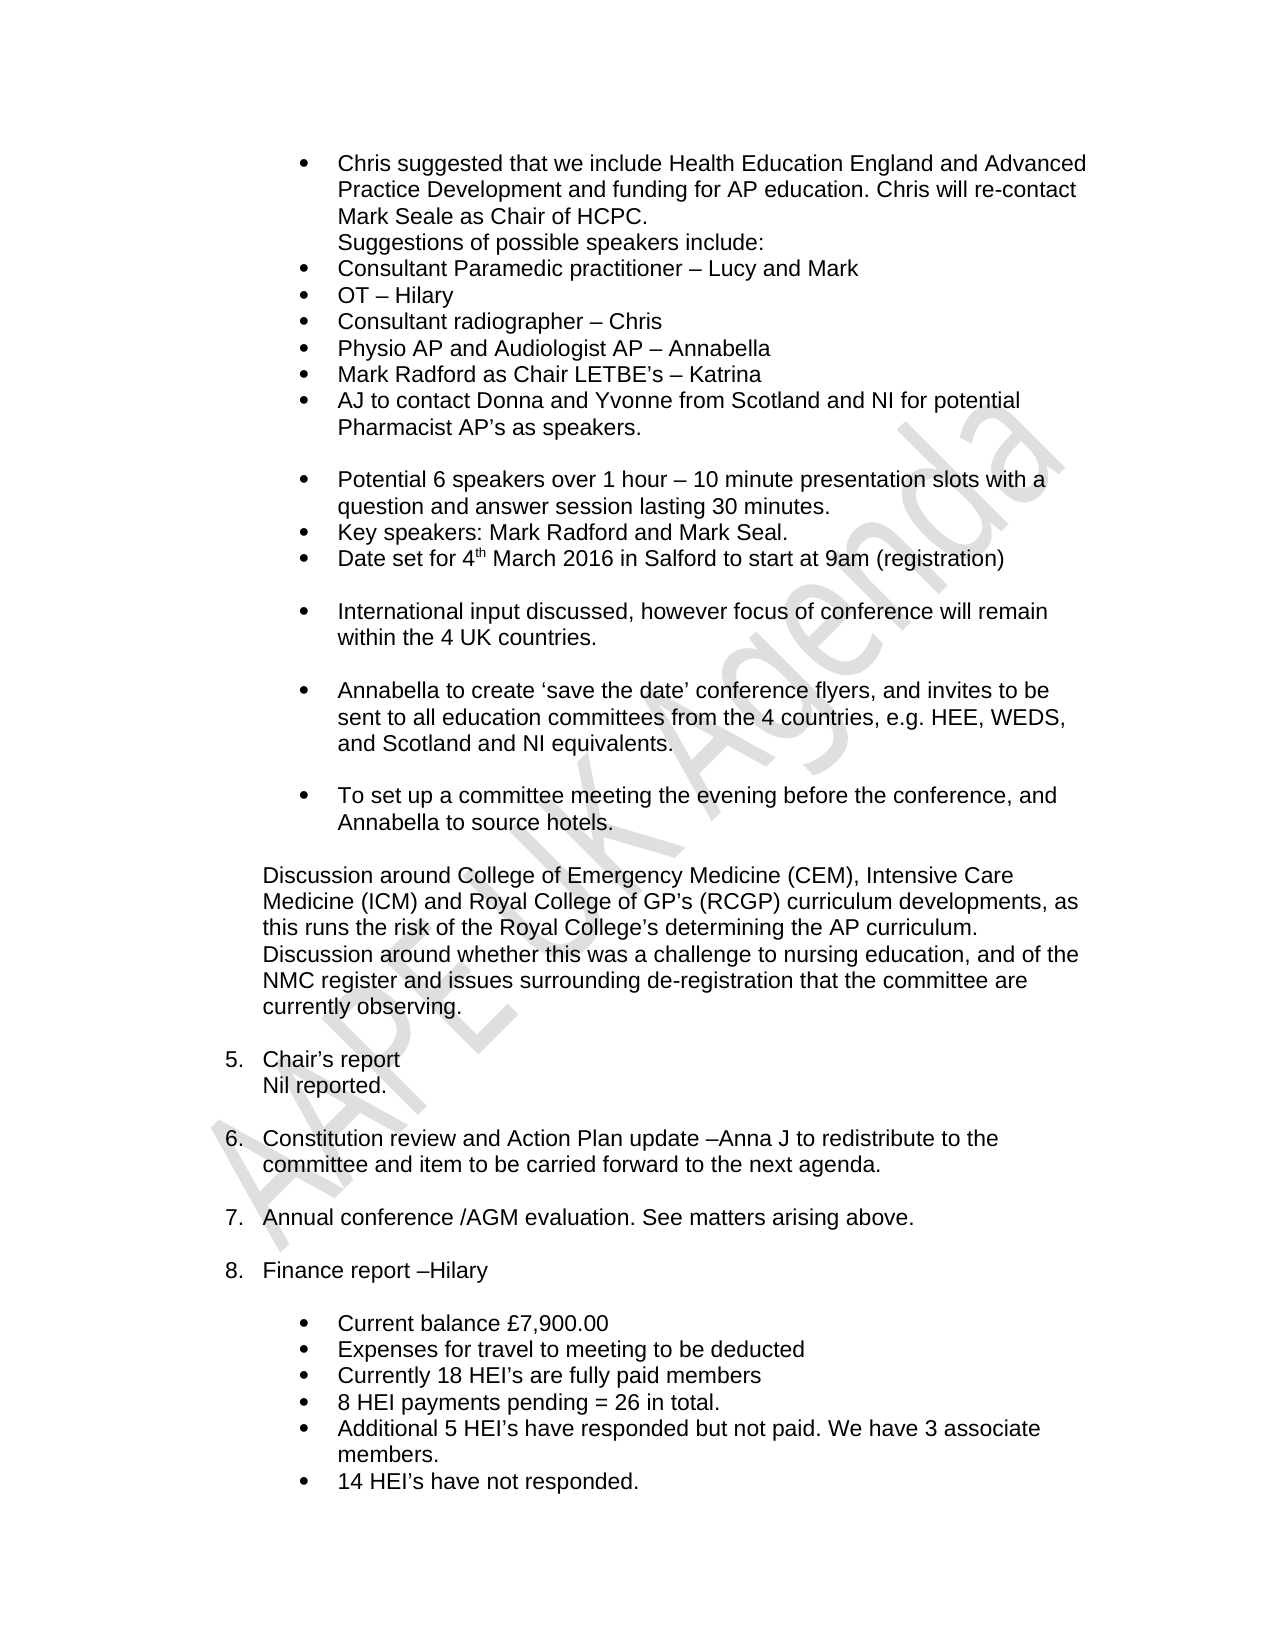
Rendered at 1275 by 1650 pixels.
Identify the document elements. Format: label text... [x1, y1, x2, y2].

list Mark Radford as Chair LETBE’s – Katrina [300, 361, 1087, 387]
list Potential 6 speakers over 1 hour – 10 minute presentation slots with a question and answer session lasting 30 minutes. [300, 466, 1087, 519]
list AJ to contact Donna and Yvonne from Scotland and NI for potential Pharmacist AP’s as speakers. [300, 387, 1087, 440]
text Discussion around College of Emergency Medicine (CEM), Intensive Care Medicine (ICM) and Royal College of GP’s (RCGP) curriculum developments, as this runs the risk of the Royal College’s determining the AP curriculum. Discussion around whether this was a challenge to nursing education, and of the NMC register and issues surrounding de-registration that the committee are currently observing. [262, 862, 1087, 1020]
list Consultant radiographer – Chris [300, 308, 1087, 334]
list Currently 18 HEI’s are fully paid members [300, 1362, 1092, 1389]
list To set up a committee meeting the evening before the conference, and Annabella to source hotels. [300, 782, 1087, 835]
list Additional 5 HEI’s have responded but not paid. We have 3 associate members. [300, 1415, 1092, 1468]
list 14 HEI’s have not responded. [300, 1468, 1092, 1494]
list Consultant Paramedic practitioner – Lucy and Mark [300, 255, 1087, 282]
list Annual conference /AGM evaluation. See matters arising above. [225, 1204, 1092, 1231]
list Chair’s report [225, 1046, 1087, 1072]
list Annabella to create ‘save the date’ conference flyers, and invites to be sent to all education committees from the 4 countries, e.g. HEE, WEDS, and Scotland and NI equivalents. [300, 677, 1087, 756]
list Expenses for travel to meeting to be deducted [300, 1336, 1092, 1362]
list Finance report –Hilary [225, 1257, 1092, 1283]
list Constitution review and Action Plan update –Anna J to redistribute to the committee and item to be carried forward to the next agenda. [225, 1125, 1092, 1178]
list Current balance £7,900.00 [300, 1309, 1092, 1336]
list 8 HEI payments pending = 26 in total. [300, 1389, 1092, 1415]
list Chris suggested that we include Health Education England and Advanced Practice Development and funding for AP education. Chris will re-contact Mark Seale as Chair of HCPC. [300, 150, 1087, 229]
list Date set for 4th March 2016 in Salford to start at 9am (registration) [300, 545, 1087, 572]
list Key speakers: Mark Radford and Mark Seal. [300, 519, 1087, 545]
list Nil reported. [262, 1072, 1087, 1099]
list International input discussed, however focus of conference will remain within the 4 UK countries. [300, 598, 1087, 651]
list Suggestions of possible speakers include: [337, 229, 1087, 255]
list OT – Hilary [300, 282, 1087, 308]
list Physio AP and Audiologist AP – Annabella [300, 334, 1087, 361]
